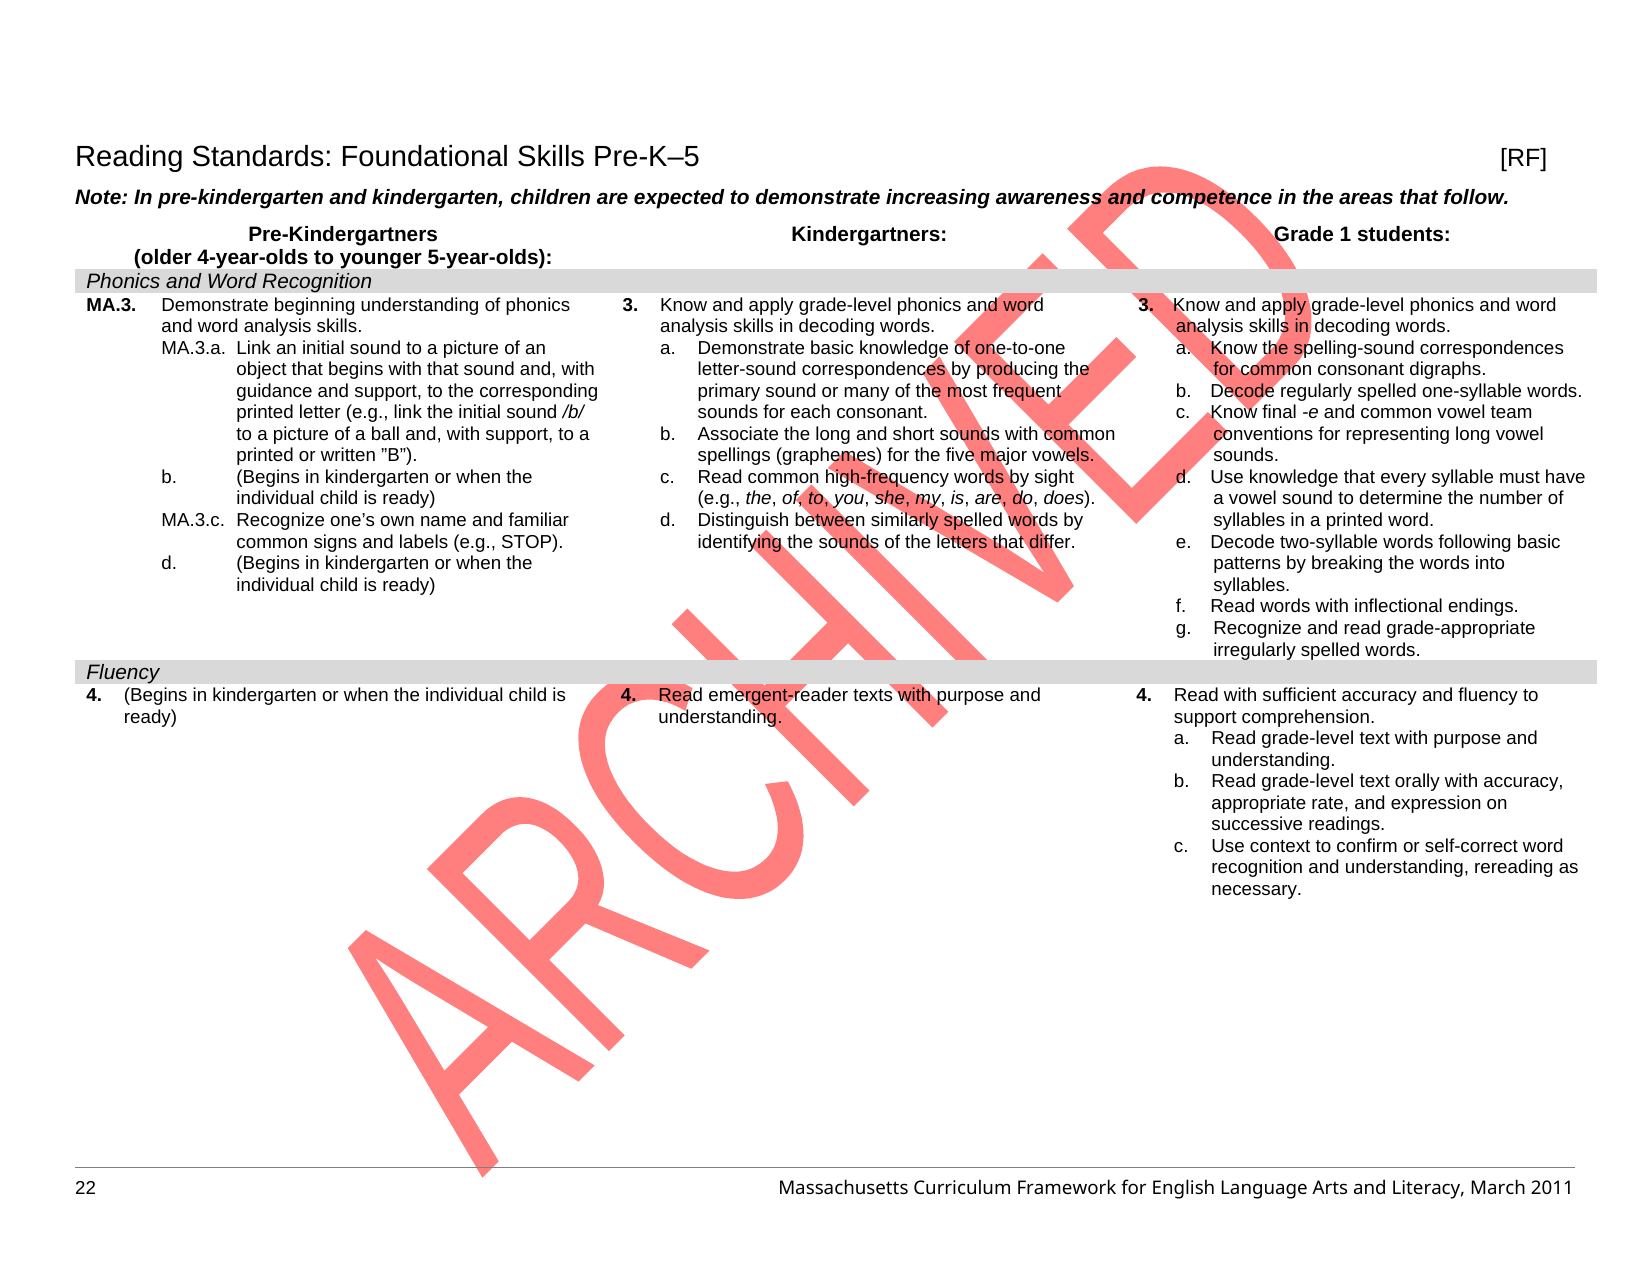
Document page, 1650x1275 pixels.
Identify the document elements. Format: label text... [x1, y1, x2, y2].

table_cell Fluency [75, 660, 1597, 684]
table_cell 3. Know and apply grade-level phonics and word analysis skills in decoding words. a. Know the spelling-sound correspondences for common consonant digraphs. b. Decode regularly spelled one-syllable words. c. Know final -e and common vowel team conventions for representing long vowel sounds. d. Use knowledge that every syllable must have a vowel sound to determine the number of syllables in a printed word. e. Decode two-syllable words following basic patterns by breaking the words into syllables. f. Read words with inflectional endings. g. Recognize and read grade-appropriate irregularly spelled words. [1127, 293, 1597, 660]
table_cell MA.3. Demonstrate beginning understanding of phonics and word analysis skills. MA.3.a. Link an initial sound to a picture of an object that begins with that sound and, with guidance and support, to the corresponding printed letter (e.g., link the initial sound /b/ to a picture of a ball and, with support, to a printed or written ”B”). b. (Begins in kindergarten or when the individual child is ready) MA.3.c. Recognize one’s own name and familiar common signs and labels (e.g., STOP). d. (Begins in kindergarten or when the individual child is ready) [75, 293, 611, 660]
table_header Pre-Kindergartners (older 4-year-olds to younger 5-year-olds): [75, 221, 611, 269]
table_cell Phonics and Word Recognition [75, 269, 1597, 293]
text Note: In pre-kindergarten and kindergarten, children are expected to demonstrate increasing awareness and competence in the areas that follow. [75, 185, 1575, 209]
table_cell 3. Know and apply grade-level phonics and word analysis skills in decoding words. a. Demonstrate basic knowledge of one-to-one letter-sound correspondences by producing the primary sound or many of the most frequent sounds for each consonant. b. Associate the long and short sounds with common spellings (graphemes) for the five major vowels. c. Read common high-frequency words by sight (e.g., the, of, to, you, she, my, is, are, do, does). d. Distinguish between similarly spelled words by identifying the sounds of the letters that differ. [611, 293, 1127, 660]
table_cell 4. Read with sufficient accuracy and fluency to support comprehension. a. Read grade-level text with purpose and understanding. b. Read grade-level text orally with accuracy, appropriate rate, and expression on successive readings. c. Use context to confirm or self-correct word recognition and understanding, rereading as necessary. [1127, 684, 1597, 899]
table_cell 4. (Begins in kindergarten or when the individual child is ready) [75, 684, 611, 899]
table_header Grade 1 students: [1127, 221, 1597, 269]
text Reading Standards: Foundational Skills Pre-K–5 [RF] [75, 139, 1575, 172]
table_cell 4. Read emergent-reader texts with purpose and understanding. [611, 684, 1127, 899]
table_header Kindergartners: [611, 221, 1127, 269]
